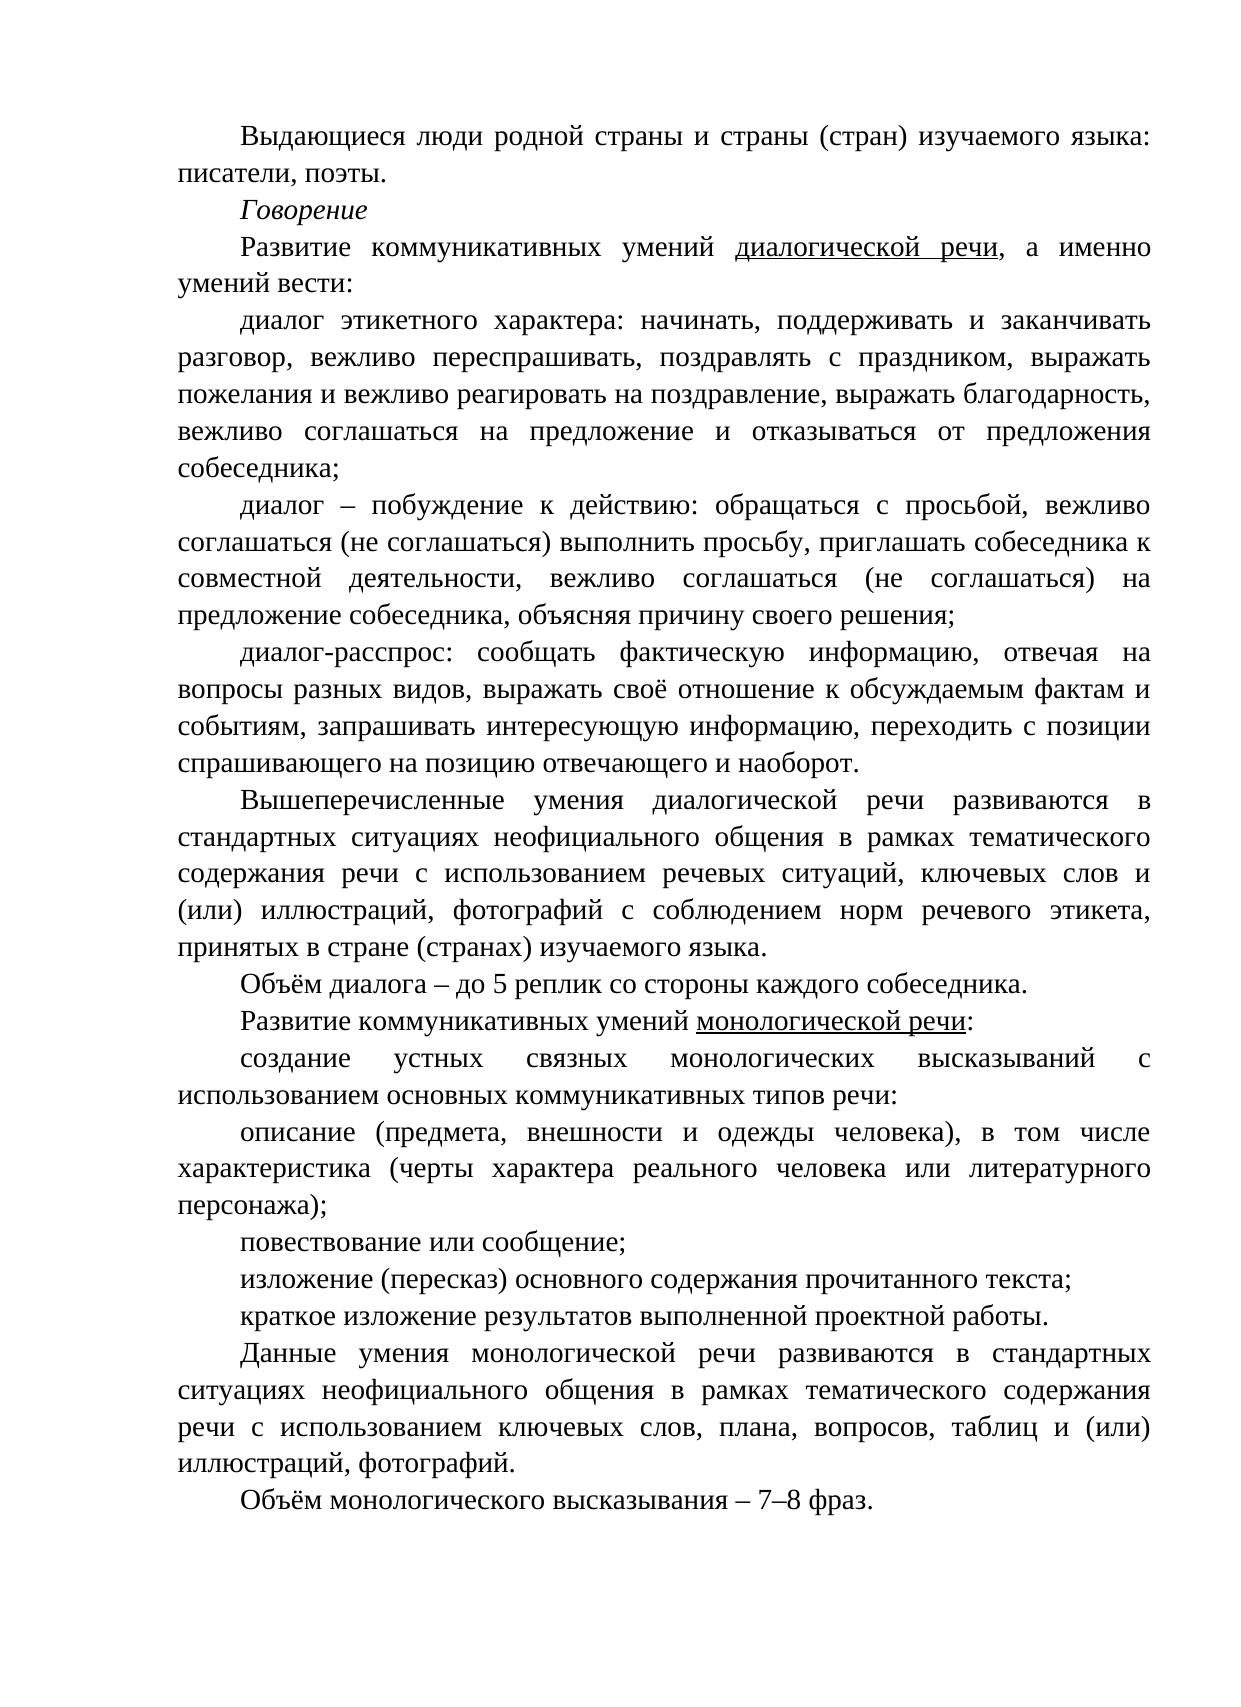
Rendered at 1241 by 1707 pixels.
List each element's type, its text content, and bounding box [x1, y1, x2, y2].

text краткое изложение результатов выполненной проектной работы. [177, 1298, 1152, 1332]
text диалог-расспрос: сообщать фактическую информацию, отвечая на вопросы разных видов, выражать своё отношение к обсуждаемым фактам и событиям, запрашивать интересующую информацию, переходить с позиции спрашивающего на позицию отвечающего и наоборот. [177, 634, 1152, 778]
text Объём диалога – до 5 реплик со стороны каждого собеседника. [177, 966, 1152, 1000]
text Вышеперечисленные умения диалогической речи развиваются в стандартных ситуациях неофициального общения в рамках тематического содержания речи с использованием речевых ситуаций, ключевых слов и (или) иллюстраций, фотографий с соблюдением норм речевого этикета, принятых в стране (странах) изучаемого языка. [177, 782, 1152, 963]
text повествование или сообщение; [177, 1224, 1152, 1258]
text Объём монологического высказывания – 7–8 фраз. [177, 1482, 1152, 1516]
text описание (предмета, внешности и одежды человека), в том числе характеристика (черты характера реального человека или литературного персонажа); [177, 1114, 1152, 1221]
text Данные умения монологической речи развиваются в стандартных ситуациях неофициального общения в рамках тематического содержания речи с использованием ключевых слов, плана, вопросов, таблиц и (или) иллюстраций, фотографий. [177, 1335, 1152, 1479]
text изложение (пересказ) основного содержания прочитанного текста; [177, 1261, 1152, 1295]
text Говорение [177, 192, 1152, 225]
text Выдающиеся люди родной страны и страны (стран) изучаемого языка: писатели, поэты. [177, 118, 1152, 188]
text Развитие коммуникативных умений диалогической речи, а именно умений вести: [177, 229, 1152, 299]
text диалог – побуждение к действию: обращаться с просьбой, вежливо соглашаться (не соглашаться) выполнить просьбу, приглашать собеседника к совместной деятельности, вежливо соглашаться (не соглашаться) на предложение собеседника, объясняя причину своего решения; [177, 487, 1152, 631]
text Развитие коммуникативных умений монологической речи: [177, 1003, 1152, 1037]
text диалог этикетного характера: начинать, поддерживать и заканчивать разговор, вежливо переспрашивать, поздравлять с праздником, выражать пожелания и вежливо реагировать на поздравление, выражать благодарность, вежливо соглашаться на предложение и отказываться от предложения собеседника; [177, 302, 1152, 483]
text создание устных связных монологических высказываний с использованием основных коммуникативных типов речи: [177, 1040, 1152, 1110]
